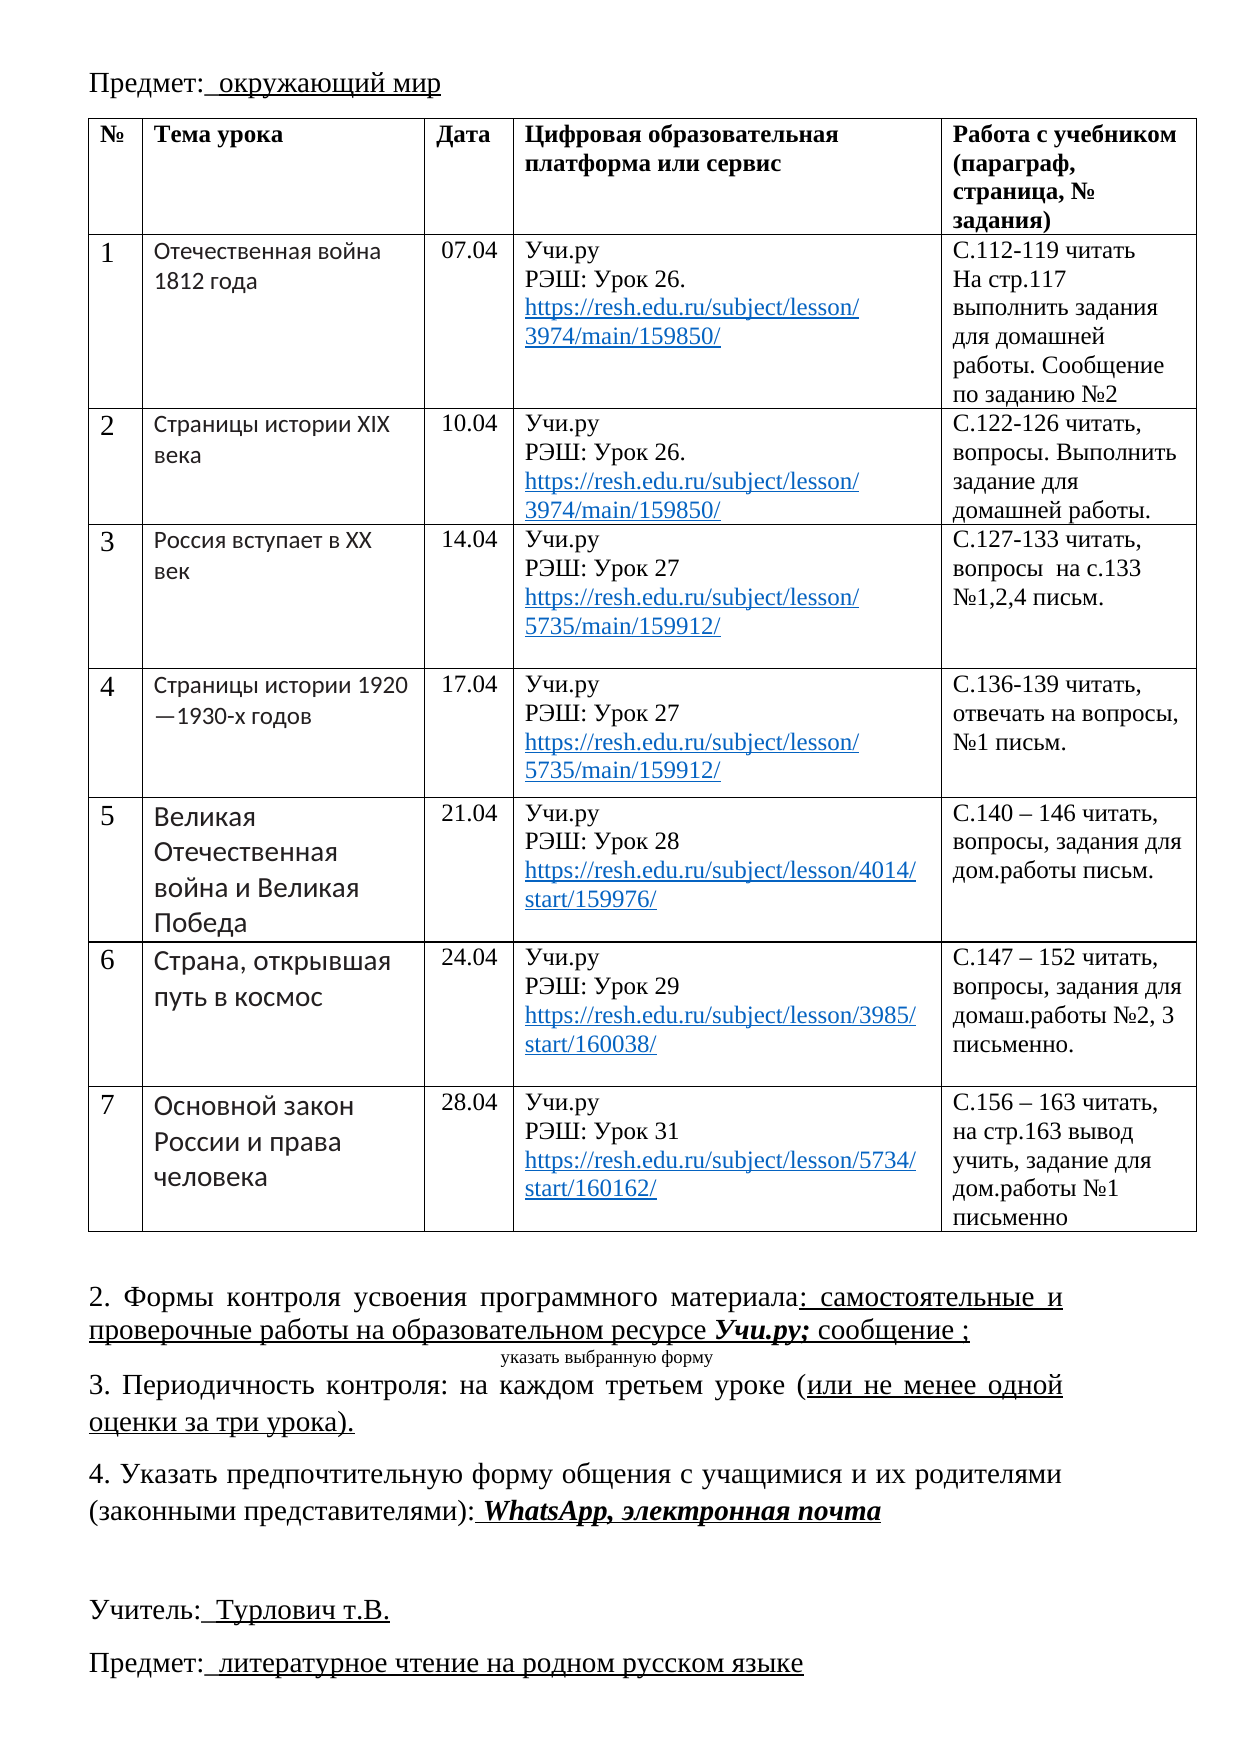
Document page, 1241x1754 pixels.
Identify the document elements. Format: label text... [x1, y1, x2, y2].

table_cell 14.04 [425, 525, 513, 668]
table_cell 1 [89, 235, 142, 407]
table_cell 17.04 [425, 669, 513, 797]
table_header Цифровая образовательная платформа или сервис [514, 119, 941, 234]
table_cell Учи.ру РЭШ: Урок 31 https://resh.edu.ru/subject/lesson/5734/start/160162/ [514, 1087, 941, 1231]
table_cell Страницы истории 1920—1930-х годов [143, 669, 424, 797]
table_cell С.122-126 читать, вопросы. Выполнить задание для домашней работы. [942, 409, 1196, 523]
table_header № [89, 119, 142, 234]
text Предмет:_окружающий мир [89, 65, 1063, 98]
text 3. Периодичность контроля: на каждом третьем уроке (или не менее одной оценки за три урока). [89, 1367, 1063, 1437]
table_cell Учи.ру РЭШ: Урок 26. https://resh.edu.ru/subject/lesson/3974/main/159850/ [514, 235, 941, 407]
table_cell Страницы истории XIX века [143, 409, 424, 523]
table_cell 10.04 [425, 409, 513, 523]
table_cell С.136-139 читать, отвечать на вопросы, №1 письм. [942, 669, 1196, 797]
table_cell 24.04 [425, 943, 513, 1086]
table_cell С.112-119 читать На стр.117 выполнить задания для домашней работы. Сообщение по заданию №2 [942, 235, 1196, 407]
table_header Дата [425, 119, 513, 234]
text указать выбранную форму [89, 1346, 1063, 1367]
table_cell Страна, открывшая путь в космос [143, 943, 424, 1086]
table_cell Учи.ру РЭШ: Урок 26. https://resh.edu.ru/subject/lesson/3974/main/159850/ [514, 409, 941, 523]
text Предмет:_литературное чтение на родном русском языке [89, 1645, 1063, 1679]
table_cell Отечественная война 1812 года [143, 235, 424, 407]
table_cell С.147 – 152 читать, вопросы, задания для домаш.работы №2, 3 письменно. [942, 943, 1196, 1086]
table_cell 3 [89, 525, 142, 668]
table_cell 6 [89, 943, 142, 1086]
table_cell 28.04 [425, 1087, 513, 1231]
table_cell С.156 – 163 читать, на стр.163 вывод учить, задание для дом.работы №1 письменно [942, 1087, 1196, 1231]
table_cell 07.04 [425, 235, 513, 407]
table_cell 21.04 [425, 798, 513, 941]
text 2. Формы контроля усвоения программного материала: самостоятельные и проверочные работы на образовательном ресурсе Учи.ру; сообщение ; [89, 1279, 1063, 1346]
table_cell С.127-133 читать, вопросы на с.133 №1,2,4 письм. [942, 525, 1196, 668]
table_cell Учи.ру РЭШ: Урок 27 https://resh.edu.ru/subject/lesson/5735/main/159912/ [514, 525, 941, 668]
table_cell Россия вступает в XX век [143, 525, 424, 668]
table_header Работа с учебником (параграф, страница, № задания) [942, 119, 1196, 234]
table_cell С.140 – 146 читать, вопросы, задания для дом.работы письм. [942, 798, 1196, 941]
table_cell Учи.ру РЭШ: Урок 28 https://resh.edu.ru/subject/lesson/4014/start/159976/ [514, 798, 941, 941]
table_cell Великая Отечественная война и Великая Победа [143, 798, 424, 941]
table_header Тема урока [143, 119, 424, 234]
text 4. Указать предпочтительную форму общения с учащимися и их родителями (законными представителями): WhatsApp, электронная почта [89, 1456, 1063, 1526]
table_cell 2 [89, 409, 142, 523]
table_cell 4 [89, 669, 142, 797]
table_cell 7 [89, 1087, 142, 1231]
text Учитель:_Турлович т.В. [89, 1592, 1063, 1626]
table_cell Основной закон России и права человека [143, 1087, 424, 1231]
table_cell Учи.ру РЭШ: Урок 29 https://resh.edu.ru/subject/lesson/3985/start/160038/ [514, 943, 941, 1086]
table_cell Учи.ру РЭШ: Урок 27 https://resh.edu.ru/subject/lesson/5735/main/159912/ [514, 669, 941, 797]
table_cell 5 [89, 798, 142, 941]
